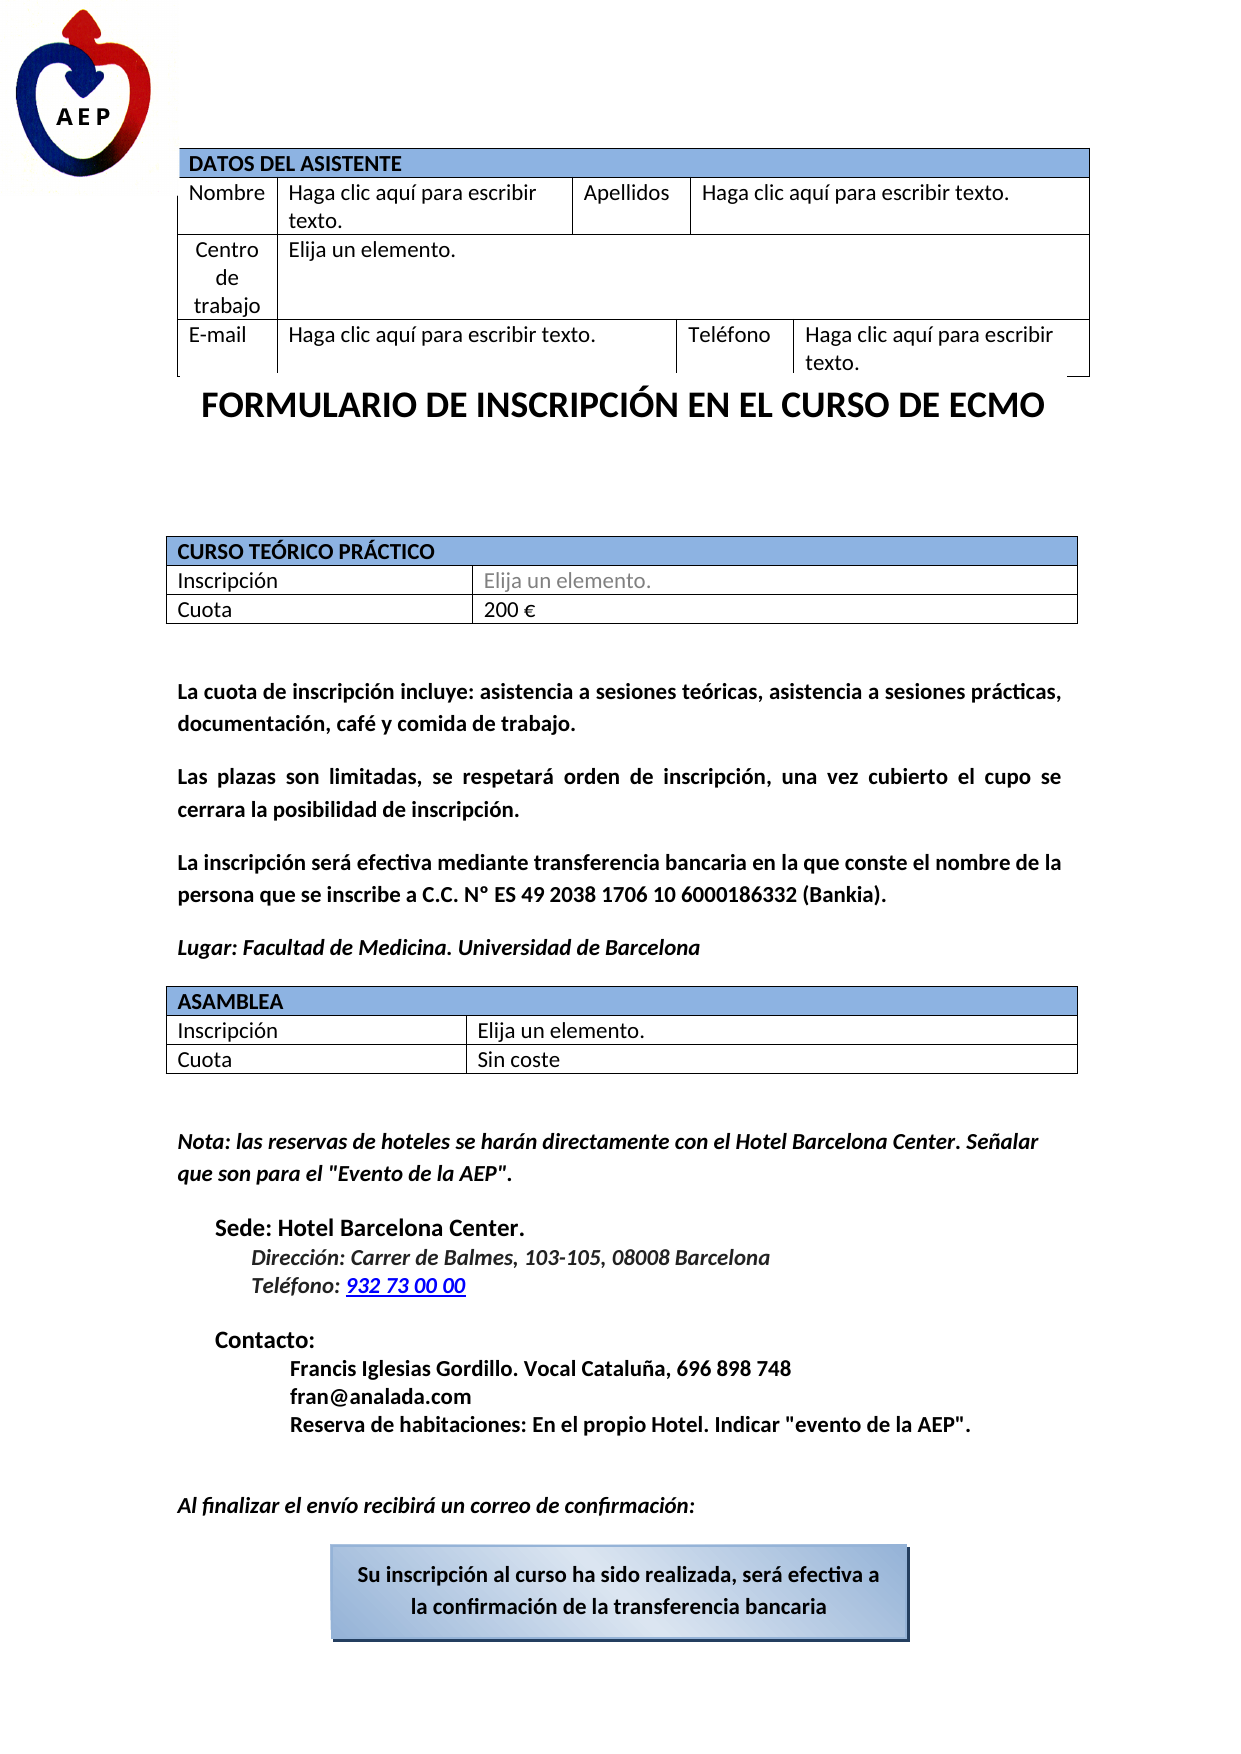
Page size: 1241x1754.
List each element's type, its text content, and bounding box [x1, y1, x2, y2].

table_cell Teléfono [677, 320, 793, 373]
table_cell 200 € [473, 595, 1077, 623]
table_cell Inscripción [167, 566, 472, 594]
text fran@analada.com [290, 1382, 1063, 1411]
text Dirección: Carrer de Balmes, 103-105, 08008 Barcelona [215, 1243, 1063, 1271]
text La cuota de inscripción incluye: asistencia a sesiones teóricas, asistencia a sesiones prácticas, documentación, café y comida de trabajo. [177, 677, 1063, 737]
table_cell Nombre [178, 178, 277, 234]
table_cell Centro de trabajo [178, 235, 277, 319]
text La inscripción será efectiva mediante transferencia bancaria en la que conste el nombre de la persona que se inscribe a C.C. Nº ES 49 2038 1706 10 6000186332 (Bankia). [177, 848, 1063, 908]
table_cell Apellidos [573, 178, 690, 234]
text Teléfono: 932 73 00 00 [251, 1271, 1063, 1299]
text Al finalizar el envío recibirá un correo de confirmación: [177, 1492, 1063, 1519]
table_cell Cuota [167, 595, 472, 623]
table_cell [473, 566, 1077, 594]
text Francis Iglesias Gordillo. Vocal Cataluña, 696 898 748 [290, 1354, 1063, 1382]
table_cell Inscripción [167, 1016, 466, 1044]
text Sede: Hotel Barcelona Center. [215, 1212, 1063, 1243]
table_cell Sin coste [467, 1045, 1077, 1073]
text Nota: las reservas de hoteles se harán directamente con el Hotel Barcelona Center. Señalar que son para el "Evento de la AEP". [177, 1127, 1063, 1187]
text Contacto: [215, 1324, 1063, 1354]
text Las plazas son limitadas, se respetará orden de inscripción, una vez cubierto el cupo se cerrara la posibilidad de inscripción. [177, 762, 1063, 823]
text Lugar: Facultad de Medicina. Universidad de Barcelona [177, 933, 1063, 961]
table_header ASAMBLEA [167, 987, 1077, 1015]
table_header CURSO TEÓRICO PRÁCTICO [167, 537, 1077, 565]
table_cell Cuota [167, 1045, 466, 1073]
table_cell E-mail [178, 320, 277, 376]
table_header DATOS DEL ASISTENTE [180, 149, 1089, 177]
text Reserva de habitaciones: En el propio Hotel. Indicar "evento de la AEP". [290, 1411, 1063, 1438]
